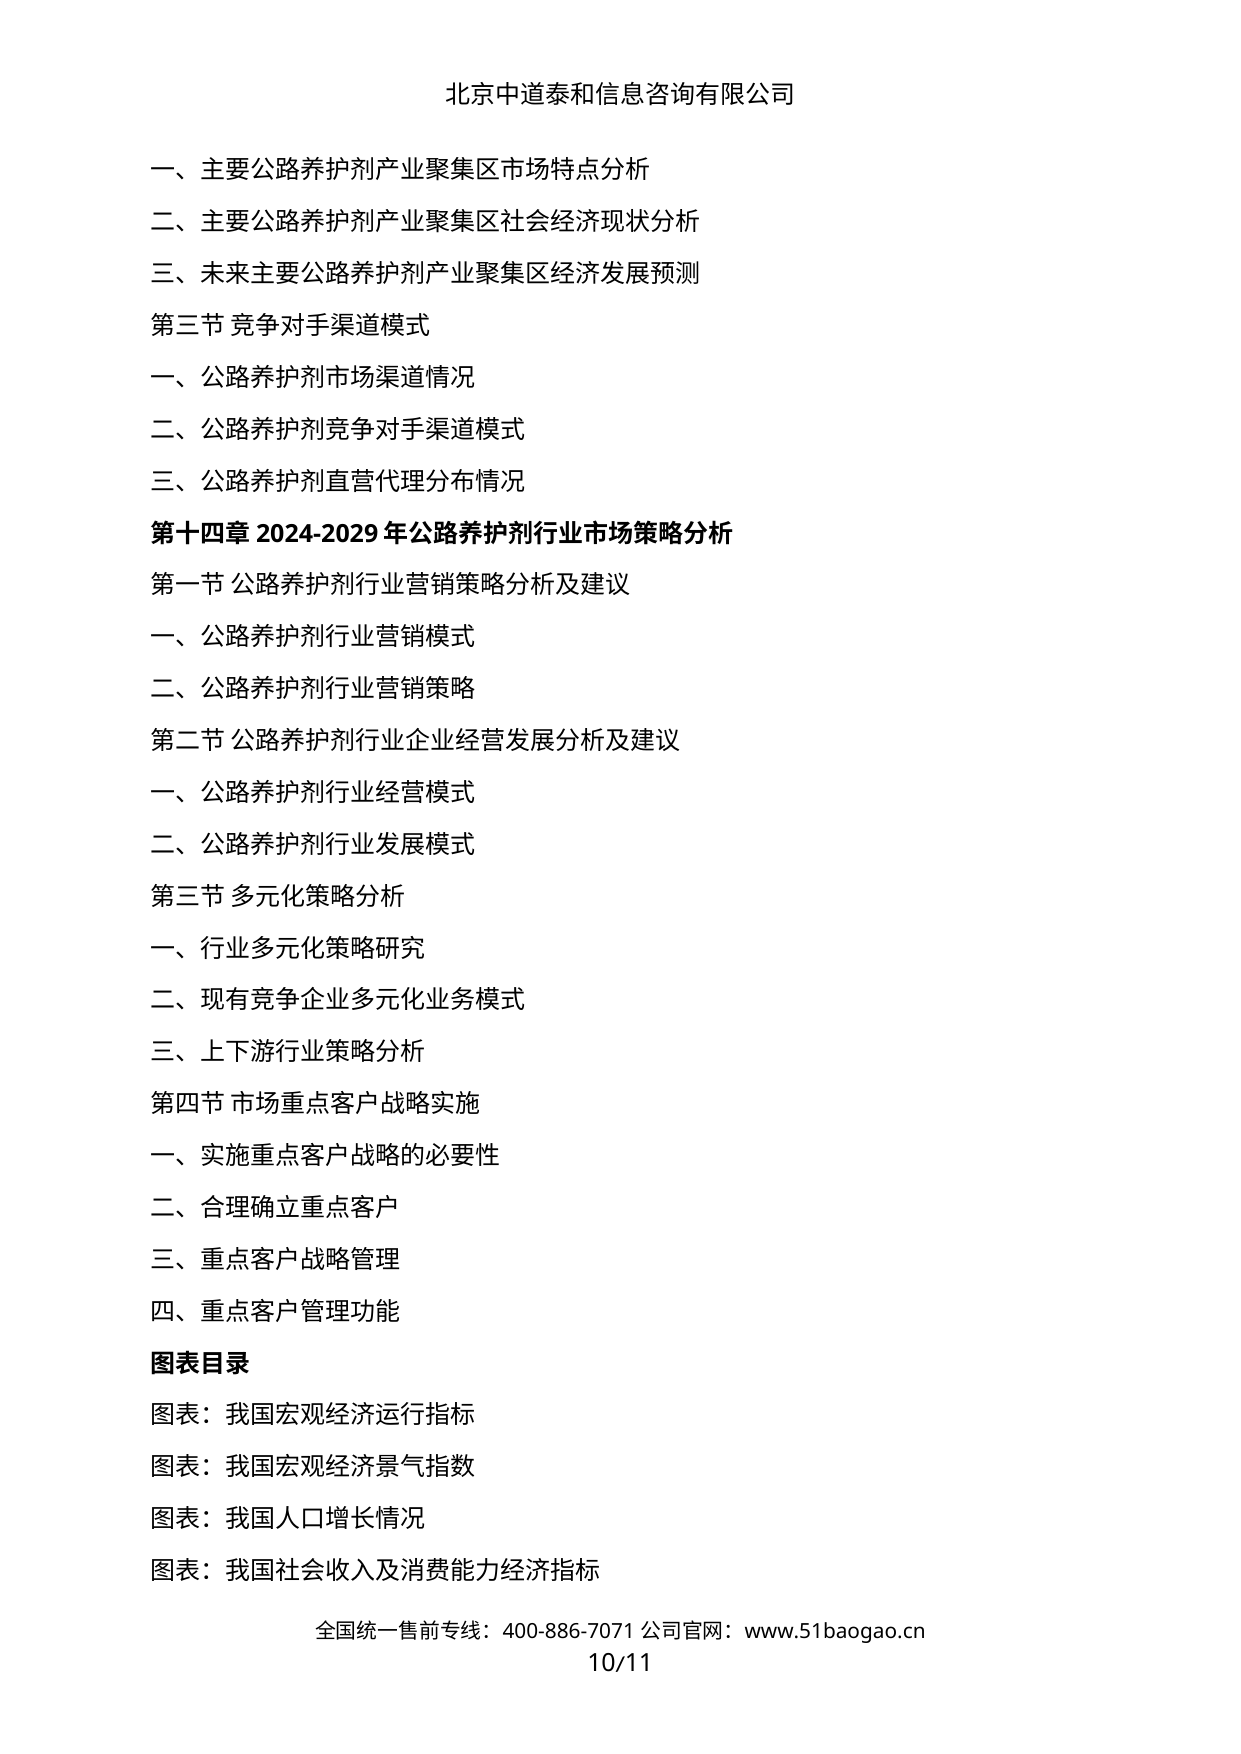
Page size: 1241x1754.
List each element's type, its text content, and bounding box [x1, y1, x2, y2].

text 图表：我国社会收入及消费能力经济指标 [150, 1551, 1090, 1587]
text 第十四章 2024-2029年公路养护剂行业市场策略分析 [150, 513, 1090, 549]
text 一、公路养护剂行业经营模式 [150, 772, 1090, 809]
text 第一节 公路养护剂行业营销策略分析及建议 [150, 565, 1090, 601]
text 二、现有竞争企业多元化业务模式 [150, 980, 1090, 1016]
text 二、主要公路养护剂产业聚集区社会经济现状分析 [150, 202, 1090, 238]
text 一、实施重点客户战略的必要性 [150, 1136, 1090, 1172]
text 三、重点客户战略管理 [150, 1239, 1090, 1276]
text 图表：我国宏观经济景气指数 [150, 1447, 1090, 1483]
text 第三节 竞争对手渠道模式 [150, 306, 1090, 342]
text 图表：我国宏观经济运行指标 [150, 1395, 1090, 1431]
text 一、公路养护剂行业营销模式 [150, 617, 1090, 653]
text 第四节 市场重点客户战略实施 [150, 1084, 1090, 1120]
text 四、重点客户管理功能 [150, 1291, 1090, 1327]
text 三、公路养护剂直营代理分布情况 [150, 461, 1090, 497]
text 图表目录 [150, 1343, 1090, 1379]
text 二、合理确立重点客户 [150, 1187, 1090, 1224]
text 第二节 公路养护剂行业企业经营发展分析及建议 [150, 721, 1090, 757]
text 三、上下游行业策略分析 [150, 1032, 1090, 1068]
text 三、未来主要公路养护剂产业聚集区经济发展预测 [150, 254, 1090, 290]
text 一、行业多元化策略研究 [150, 928, 1090, 964]
text 图表：我国人口增长情况 [150, 1499, 1090, 1535]
text 二、公路养护剂行业发展模式 [150, 824, 1090, 861]
text 二、公路养护剂竞争对手渠道模式 [150, 409, 1090, 446]
text 第三节 多元化策略分析 [150, 876, 1090, 912]
text 一、主要公路养护剂产业聚集区市场特点分析 [150, 150, 1090, 186]
text 二、公路养护剂行业营销策略 [150, 669, 1090, 705]
text 一、公路养护剂市场渠道情况 [150, 357, 1090, 394]
